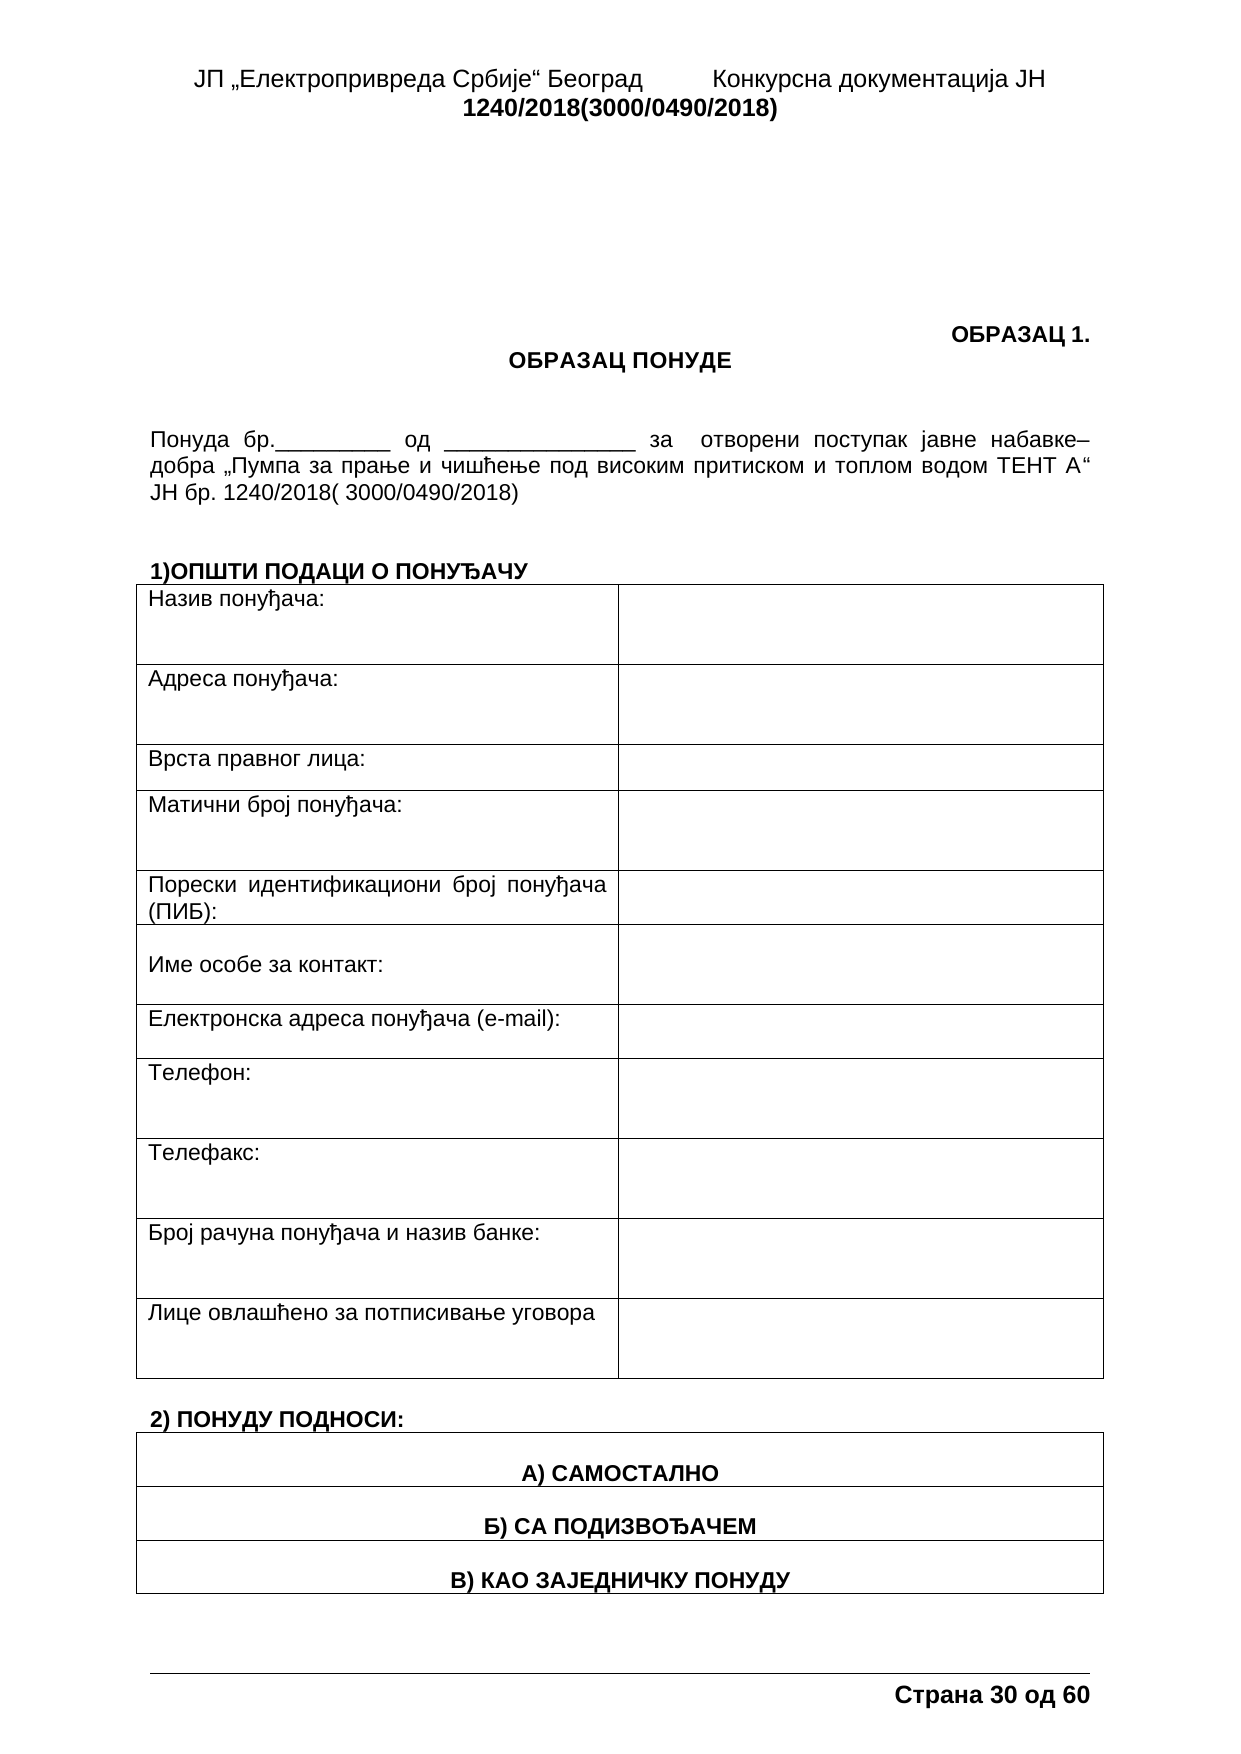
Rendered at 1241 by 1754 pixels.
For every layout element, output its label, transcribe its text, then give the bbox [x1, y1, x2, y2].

table_cell [619, 1299, 1103, 1378]
table_cell Електронска адреса понуђача (e-mail): [137, 1005, 618, 1058]
text 2) ПОНУДУ ПОДНОСИ: [150, 1406, 1090, 1432]
table_cell Б) СА ПОДИЗВОЂАЧЕМ [137, 1487, 1103, 1539]
text ОБРАЗАЦ ПОНУДЕ [150, 347, 1090, 373]
text ОБРАЗАЦ 1. [150, 321, 1090, 347]
table_cell [619, 925, 1103, 1004]
table_cell Адреса понуђача: [137, 665, 618, 744]
table_header [619, 585, 1103, 664]
table_cell Матични број понуђача: [137, 791, 618, 870]
table_cell Лице овлашћено за потписивање уговора [137, 1299, 618, 1378]
table_cell [619, 745, 1103, 790]
table_cell В) КАО ЗАЈЕДНИЧКУ ПОНУДУ [137, 1541, 1103, 1593]
table_header А) САМОСТАЛНО [137, 1433, 1103, 1486]
text Понуда бр._________ од _______________ за отворени поступак јавне набавке– добра „Пумпа за прање и чишћење под високим притиском и топлом водом ТЕНТ А“ ЈН бр. 1240/2018( 3000/0490/2018) [150, 426, 1090, 505]
text 1)ОПШТИ ПОДАЦИ О ПОНУЂАЧУ [150, 558, 1090, 584]
table_cell [619, 1139, 1103, 1218]
table_cell [619, 665, 1103, 744]
table_cell [619, 1005, 1103, 1058]
table_cell Телефон: [137, 1059, 618, 1138]
table_cell [619, 871, 1103, 924]
table_cell Порески идентификациони број понуђача (ПИБ): [137, 871, 618, 924]
table_cell [619, 1219, 1103, 1298]
table_cell Телефакс: [137, 1139, 618, 1218]
table_header Назив понуђача: [137, 585, 618, 664]
table_cell Број рачуна понуђача и назив банке: [137, 1219, 618, 1298]
table_cell Име особе за контакт: [137, 925, 618, 1004]
table_cell [619, 791, 1103, 870]
table_cell [619, 1059, 1103, 1138]
table_cell Врста правног лица: [137, 745, 618, 790]
